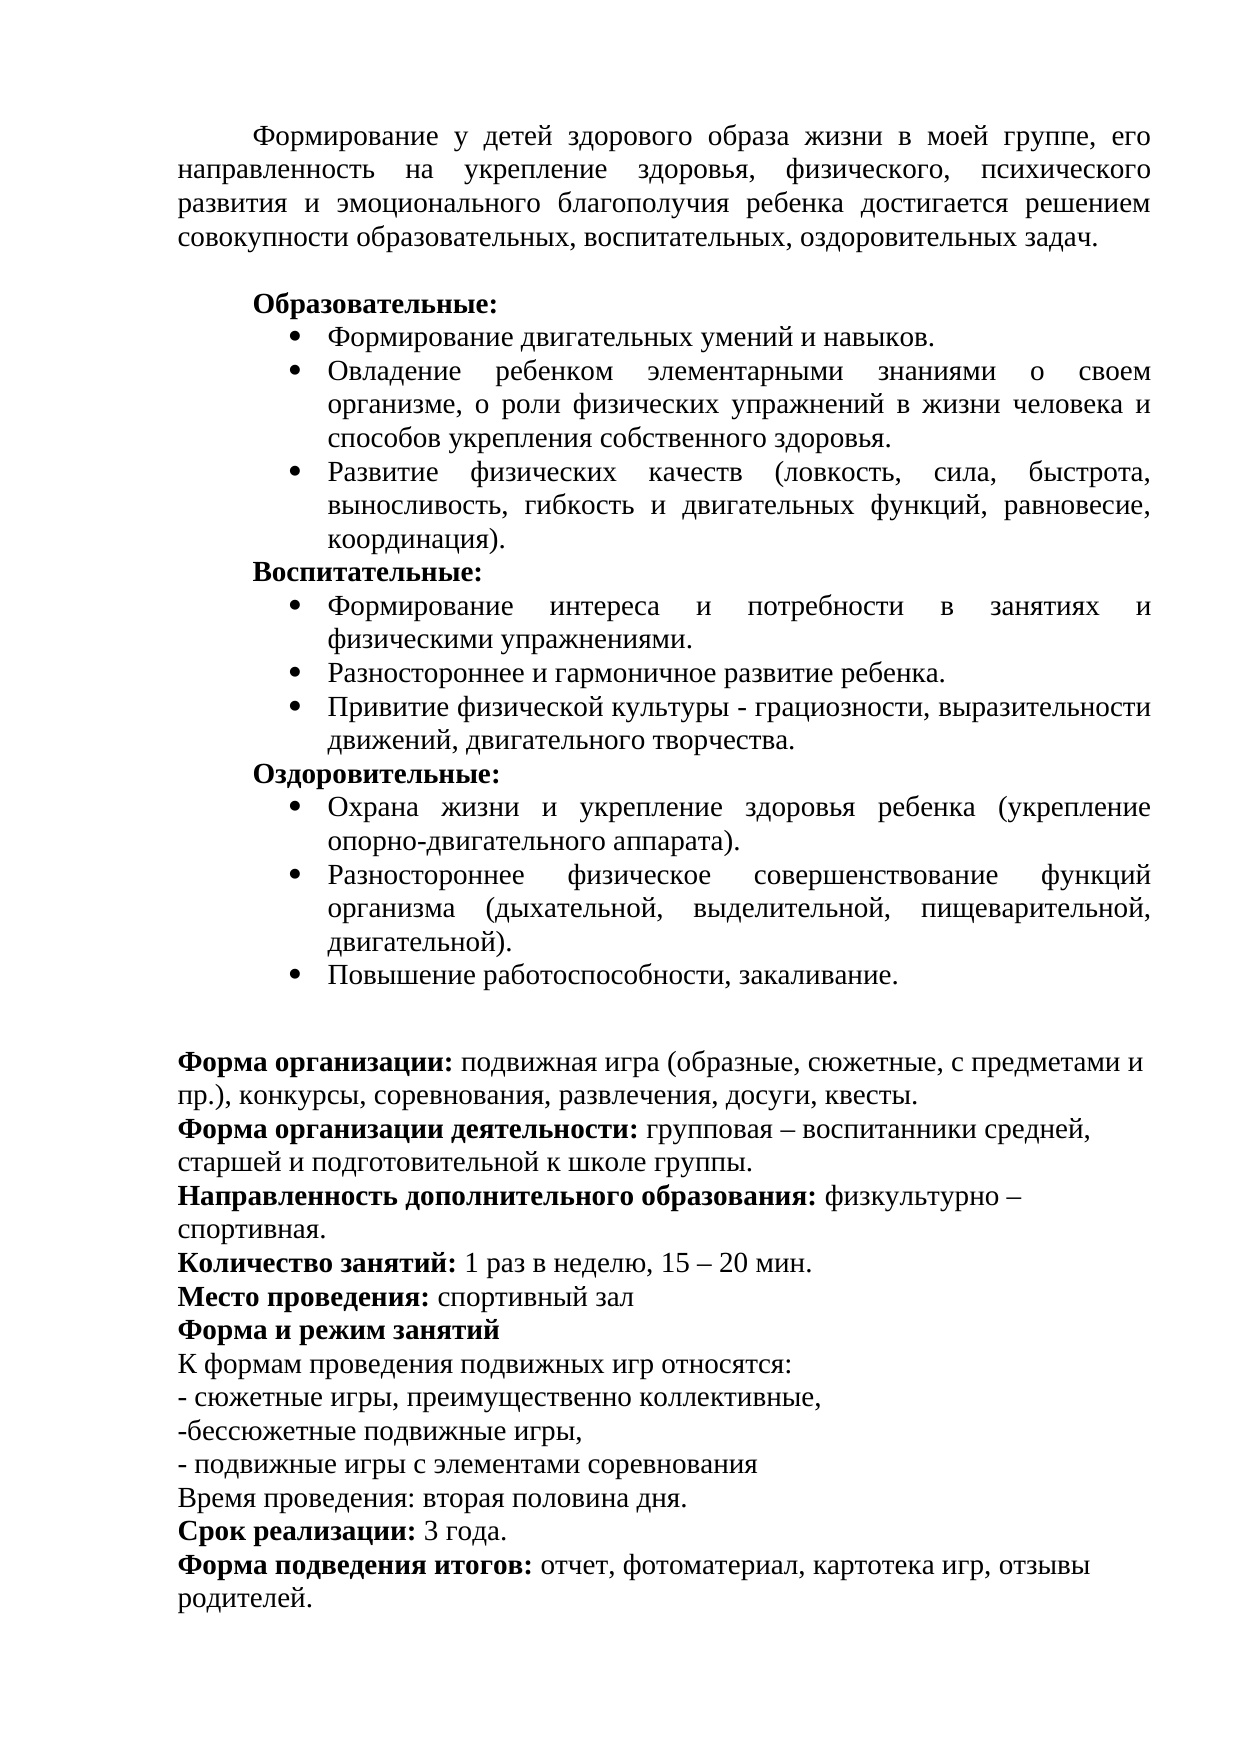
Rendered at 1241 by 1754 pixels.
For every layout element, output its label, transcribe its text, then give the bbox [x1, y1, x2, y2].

text Форма и режим занятий [177, 1312, 1152, 1346]
text - подвижные игры с элементами соревнования [177, 1446, 1152, 1480]
list Формирование двигательных умений и навыков. [290, 319, 1152, 353]
list Развитие физических качеств (ловкость, сила, быстрота, выносливость, гибкость и двигательных функций, равновесие, координация). [290, 454, 1152, 554]
list Повышение работоспособности, закаливание. [290, 957, 1152, 991]
text Форма организации: подвижная игра (образные, сюжетные, с предметами и пр.), конкурсы, соревнования, развлечения, досуги, квесты. [177, 1044, 1152, 1111]
text Количество занятий: 1 раз в неделю, 15 – 20 мин. [177, 1245, 1152, 1279]
text Направленность дополнительного образования: физкультурно – спортивная. [177, 1178, 1152, 1245]
text Образовательные: [177, 286, 1152, 319]
text Форма организации деятельности: групповая – воспитанники средней, старшей и подготовительной к школе группы. [177, 1111, 1152, 1178]
list Формирование интереса и потребности в занятиях и физическими упражнениями. [290, 588, 1152, 655]
text Формирование у детей здорового образа жизни в моей группе, его направленность на укрепление здоровья, физического, психического развития и эмоционального благополучия ребенка достигается решением совокупности образовательных, воспитательных, оздоровительных задач. [177, 118, 1152, 252]
list Разностороннее физическое совершенствование функций организма (дыхательной, выделительной, пищеварительной, двигательной). [290, 857, 1152, 957]
text Оздоровительные: [177, 756, 1152, 789]
list Охрана жизни и укрепление здоровья ребенка (укрепление опорно-двигательного аппарата). [290, 789, 1152, 857]
text Время проведения: вторая половина дня. [177, 1480, 1152, 1513]
list Привитие физической культуры - грациозности, выразительности движений, двигательного творчества. [290, 689, 1152, 756]
text Воспитательные: [177, 554, 1152, 588]
list Разностороннее и гармоничное развитие ребенка. [290, 655, 1152, 689]
text - сюжетные игры, преимущественно коллективные, [177, 1379, 1152, 1413]
list Овладение ребенком элементарными знаниями о своем организме, о роли физических упражнений в жизни человека и способов укрепления собственного здоровья. [290, 353, 1152, 454]
text Место проведения: спортивный зал [177, 1279, 1152, 1312]
text Форма подведения итогов: отчет, фотоматериал, картотека игр, отзывы родителей. [177, 1547, 1152, 1614]
text К формам проведения подвижных игр относятся: [177, 1346, 1152, 1379]
text -бессюжетные подвижные игры, [177, 1413, 1152, 1446]
text Срок реализации: 3 года. [177, 1513, 1152, 1547]
